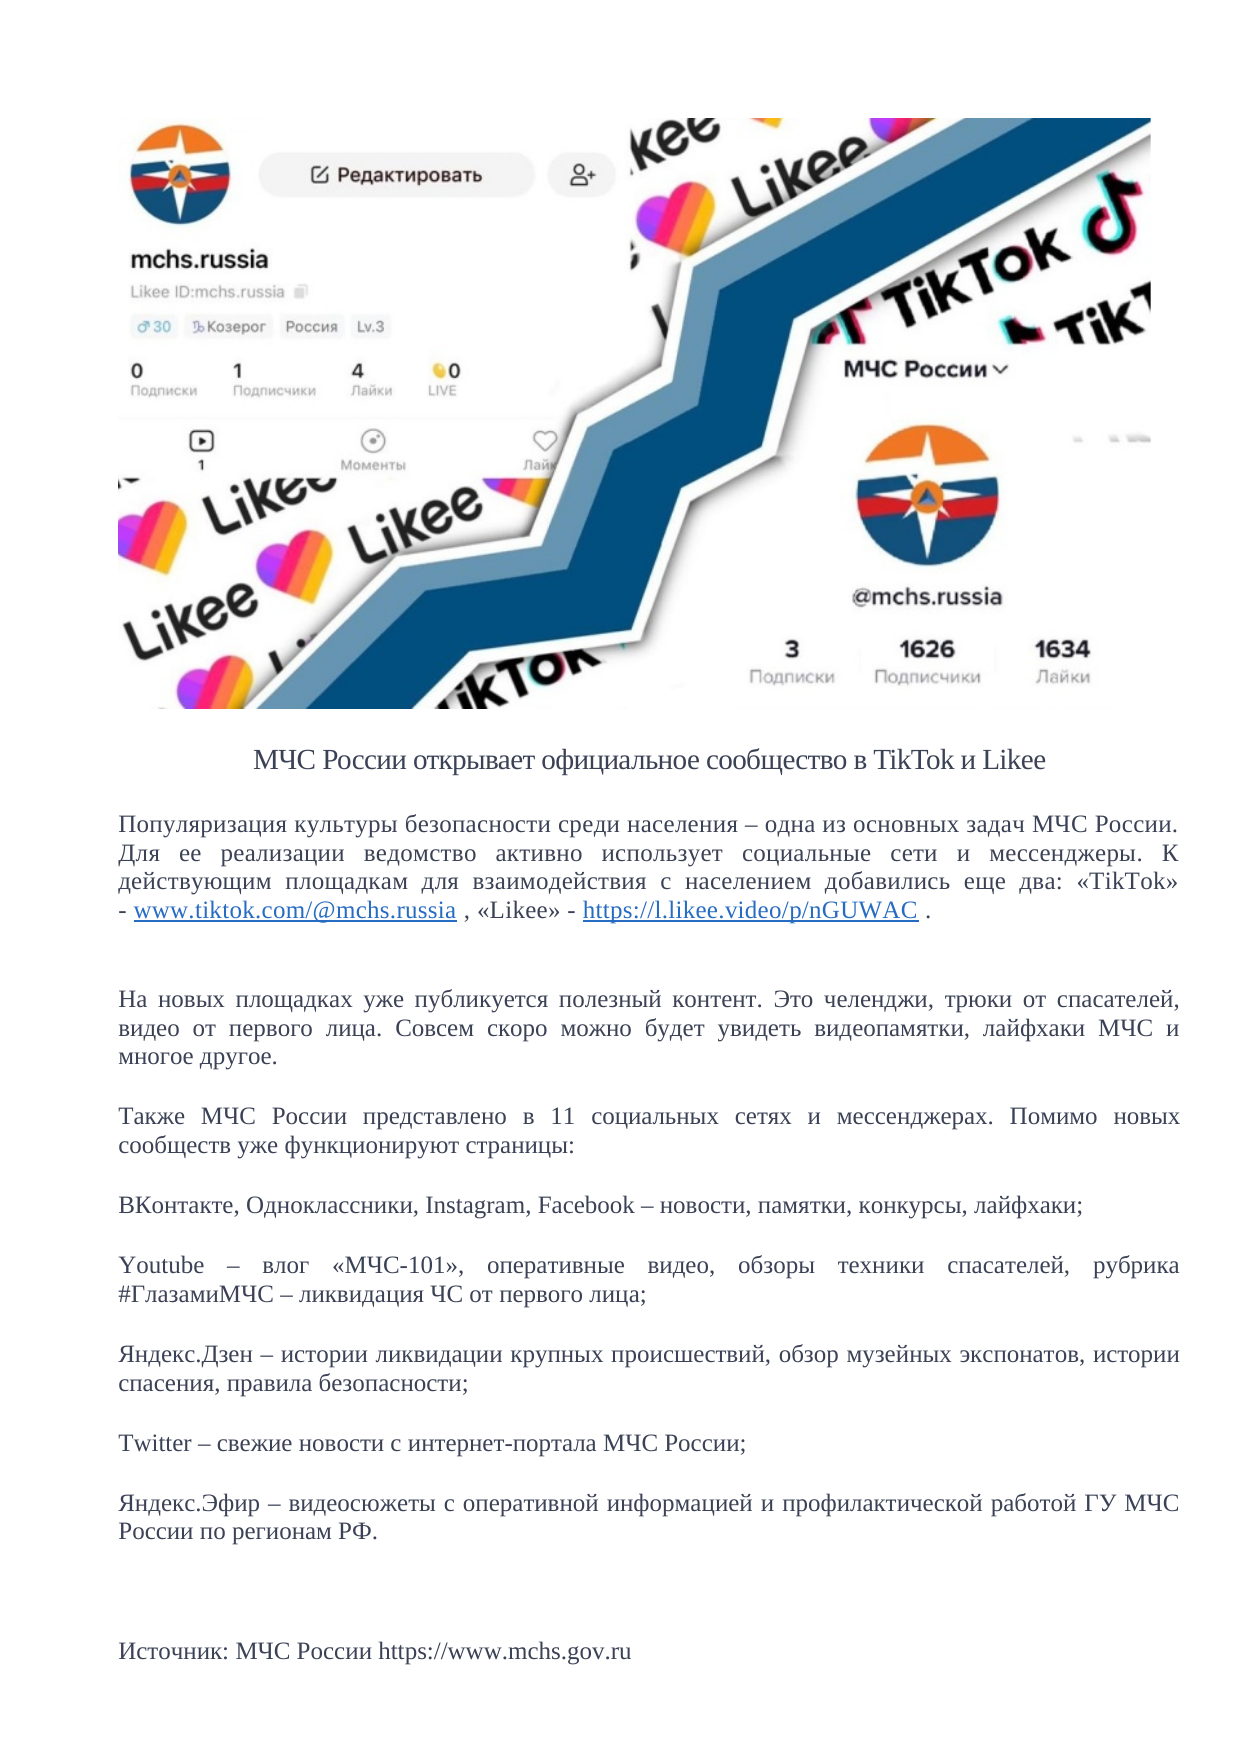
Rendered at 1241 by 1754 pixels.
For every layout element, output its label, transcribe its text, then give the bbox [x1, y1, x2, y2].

picture [118, 118, 1151, 709]
text Яндекс.Дзен – истории ликвидации крупных происшествий, обзор музейных экспонатов, истории спасения, правила безопасности; [118, 1339, 1181, 1396]
text Яндекс.Эфир – видеосюжеты с оперативной информацией и профилактической работой ГУ МЧС России по регионам РФ. [118, 1488, 1181, 1545]
text Twitter – свежие новости с интернет-портала МЧС России; [118, 1428, 1181, 1456]
text МЧС России открывает официальное сообщество в TikTok и Likee [118, 742, 1181, 775]
text На новых площадках уже публикуется полезный контент. Это челенджи, трюки от спасателей, видео от первого лица. Совсем скоро можно будет увидеть видеопамятки, лайфхаки МЧС и многое другое. [118, 984, 1181, 1070]
text Источник: МЧС России https://www.mchs.gov.ru [118, 1636, 1181, 1665]
text Youtube – влог «МЧС-101», оперативные видео, обзоры техники спасателей, рубрика #ГлазамиМЧС – ликвидация ЧС от первого лица; [118, 1250, 1181, 1308]
text Популяризация культуры безопасности среди населения – одна из основных задач МЧС России. Для ее реализации ведомство активно использует социальные сети и мессенджеры. К действующим площадкам для взаимодействия с населением добавились еще два: «TikTok» - www.tiktok.com/@mchs.russia , «Likee» - https://l.likee.video/p/nGUWAC . [118, 809, 1181, 924]
text Также МЧС России представлено в 11 социальных сетях и мессенджерах. Помимо новых сообществ уже функционируют страницы: [118, 1101, 1181, 1159]
text ВКонтакте, Одноклассники, Instagram, Facebook – новости, памятки, конкурсы, лайфхаки; [118, 1190, 1181, 1219]
